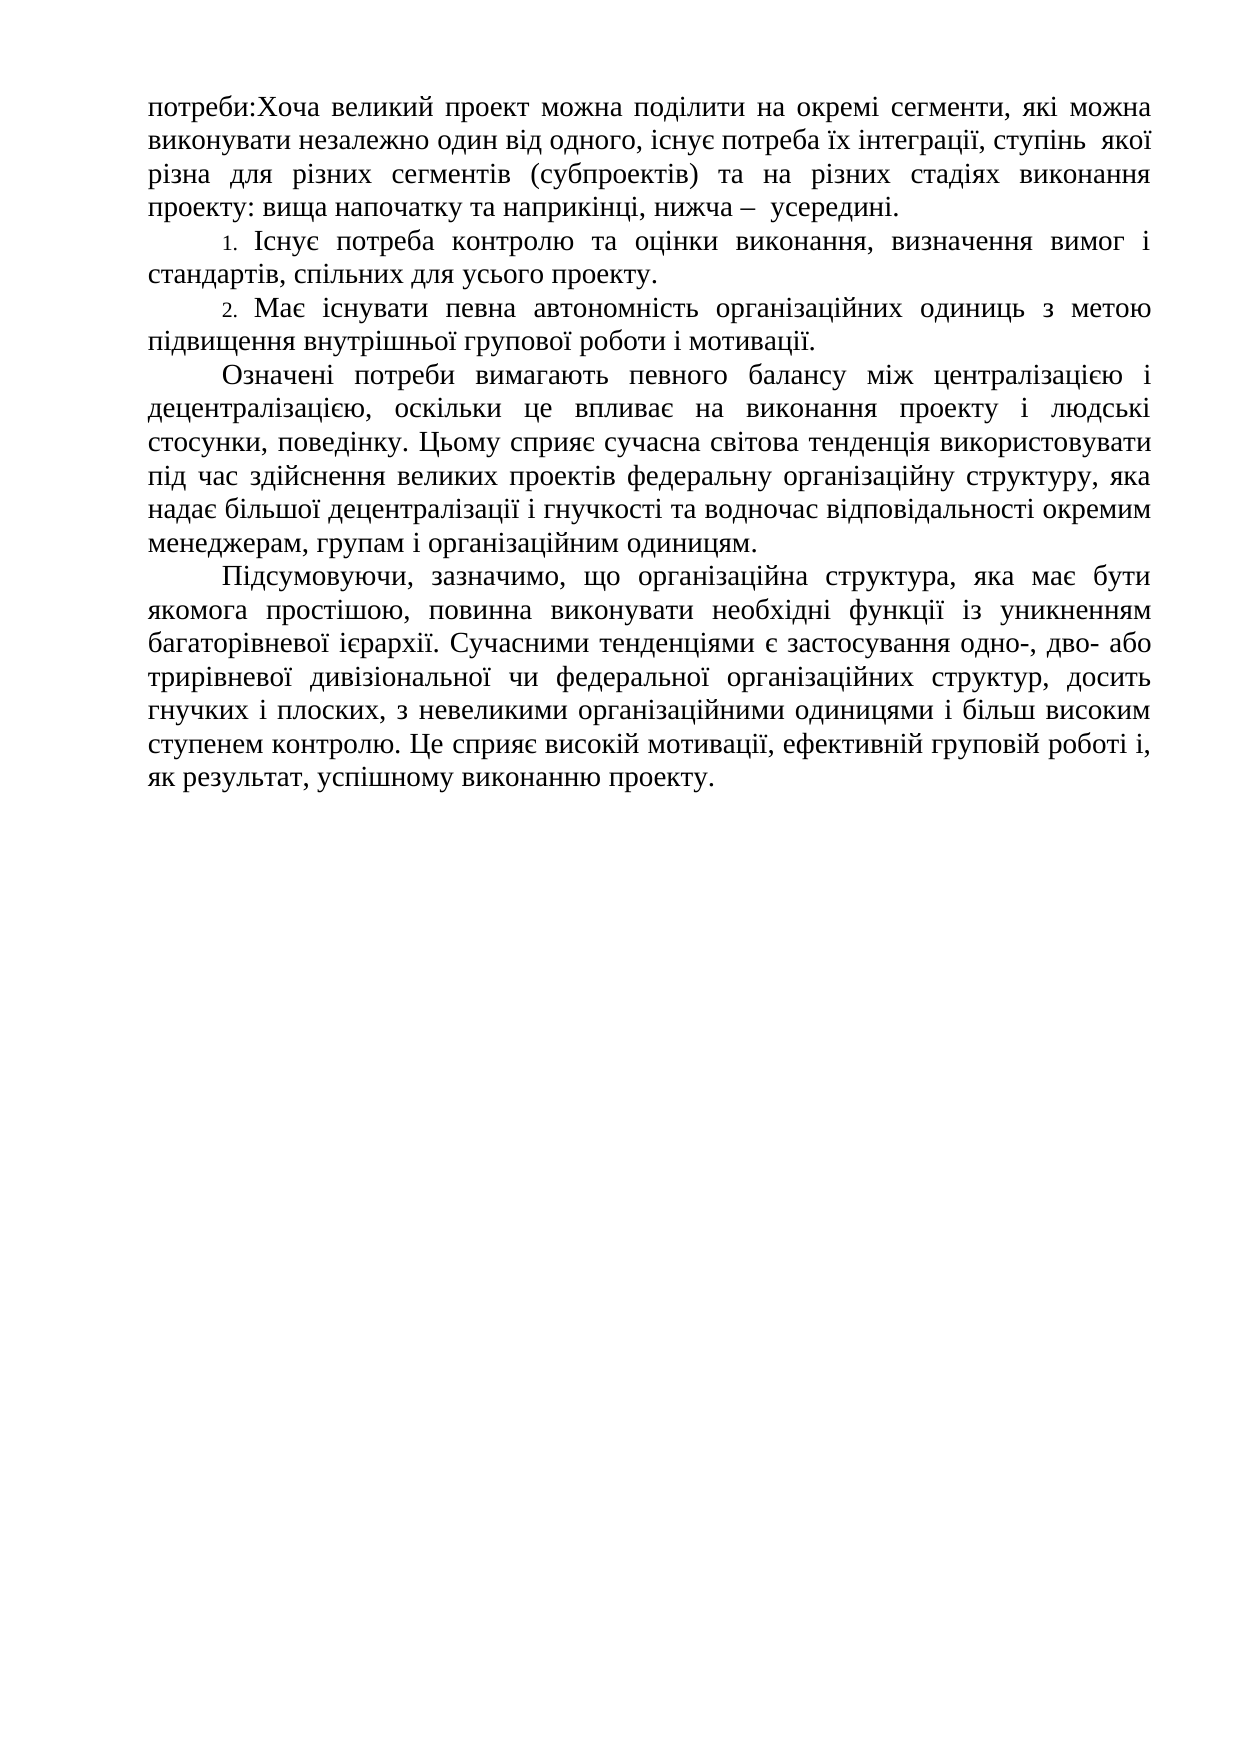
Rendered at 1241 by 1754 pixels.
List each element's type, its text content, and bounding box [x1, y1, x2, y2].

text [148, 89, 1152, 223]
list Має існувати певна автономність організаційних одиниць з метою підвищення внутрішньої групової роботи і мотивації. [148, 290, 1152, 357]
text Означені потреби вимагають певного балансу між централізацією і децентралізацією, оскільки це впливає на виконання проекту і людські стосунки, поведінку. Цьому сприяє сучасна світова тенденція використовувати під час здійснення великих проектів федеральну організаційну структуру, яка надає більшої децентралізації і гнучкості та водночас відповідальності окремим менеджерам, групам і організаційним одиницям. [148, 357, 1152, 558]
text Підсумовуючи, зазначимо, що організаційна структура, яка має бути якомога простішою, повинна виконувати необхідні функції із уникненням багаторівневої ієрархії. Сучасними тенденціями є застосування одно-, дво- або трирівневої дивізіональної чи федеральної організаційних структур, досить гнучких і плоских, з невеликими організаційними одиницями і більш високим ступенем контролю. Це сприяє високій мотивації, ефективній груповій роботі і, як результат, успішному виконанню проекту. [148, 558, 1152, 793]
list Існує потреба контролю та оцінки виконання, визначення вимог і стандартів, спільних для усього проекту. [148, 223, 1152, 290]
